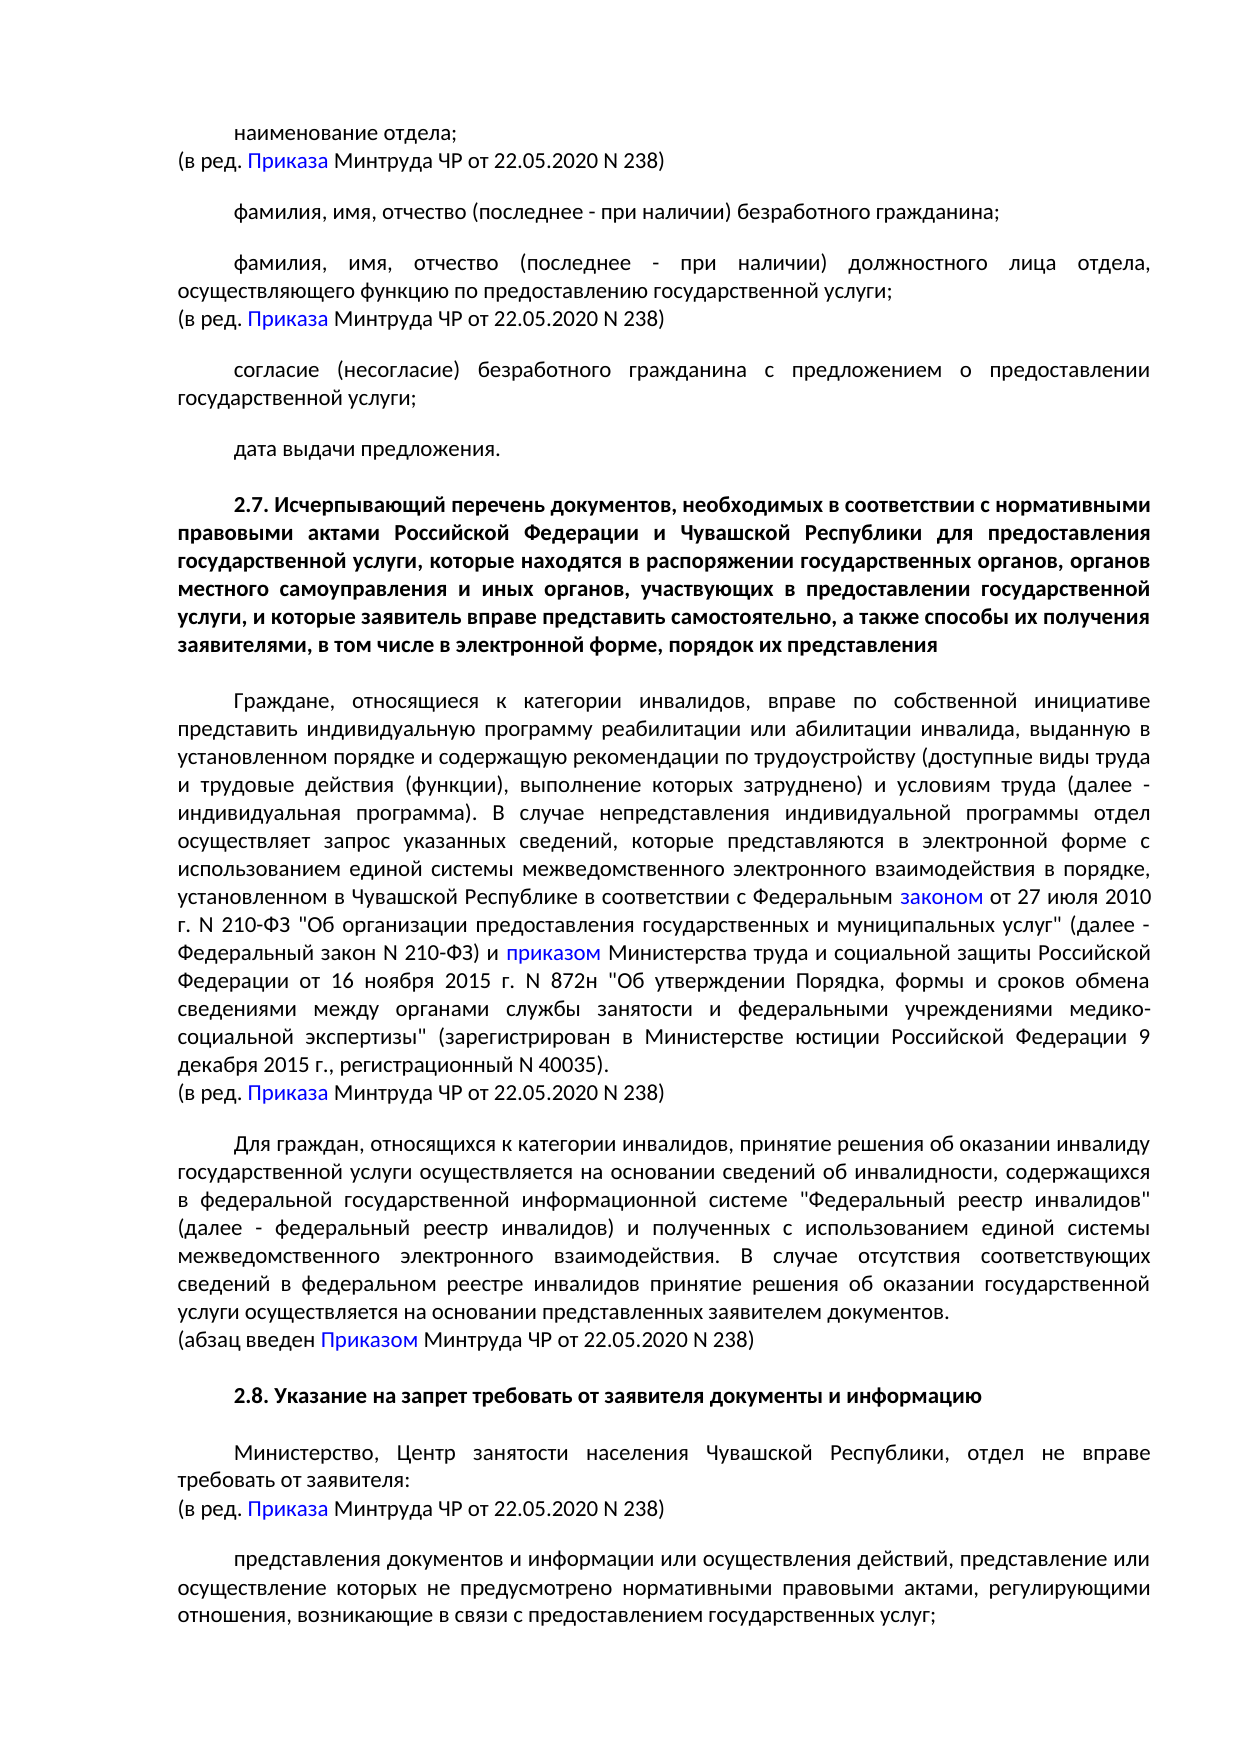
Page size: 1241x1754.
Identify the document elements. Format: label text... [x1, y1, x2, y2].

text (в ред. Приказа Минтруда ЧР от 22.05.2020 N 238) [177, 1078, 1152, 1106]
text (в ред. Приказа Минтруда ЧР от 22.05.2020 N 238) [177, 1494, 1152, 1522]
text (в ред. Приказа Минтруда ЧР от 22.05.2020 N 238) [177, 304, 1152, 332]
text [177, 146, 1152, 174]
text согласие (несогласие) безработного гражданина с предложением о предоставлении государственной услуги; [177, 355, 1152, 411]
text Граждане, относящиеся к категории инвалидов, вправе по собственной инициативе представить индивидуальную программу реабилитации или абилитации инвалида, выданную в установленном порядке и содержащую рекомендации по трудоустройству (доступные виды труда и трудовые действия (функции), выполнение которых затруднено) и условиям труда (далее - индивидуальная программа). В случае непредставления индивидуальной программы отдел осуществляет запрос указанных сведений, которые представляются в электронной форме с использованием единой системы межведомственного электронного взаимодействия в порядке, установленном в Чувашской Республике в соответствии с Федеральным законом от 27 июля 2010 г. N 210-ФЗ "Об организации предоставления государственных и муниципальных услуг" (далее - Федеральный закон N 210-ФЗ) и приказом Министерства труда и социальной защиты Российской Федерации от 16 ноября 2015 г. N 872н "Об утверждении Порядка, формы и сроков обмена сведениями между органами службы занятости и федеральными учреждениями медико-социальной экспертизы" (зарегистрирован в Министерстве юстиции Российской Федерации 9 декабря 2015 г., регистрационный N 40035). [177, 686, 1152, 1078]
text (абзац введен Приказом Минтруда ЧР от 22.05.2020 N 238) [177, 1326, 1152, 1353]
text фамилия, имя, отчество (последнее - при наличии) должностного лица отдела, осуществляющего функцию по предоставлению государственной услуги; [177, 248, 1152, 304]
text Министерство, Центр занятости населения Чувашской Республики, отдел не вправе требовать от заявителя: [177, 1438, 1152, 1494]
text представления документов и информации или осуществления действий, представление или осуществление которых не предусмотрено нормативными правовыми актами, регулирующими отношения, возникающие в связи с предоставлением государственных услуг; [177, 1544, 1152, 1629]
text фамилия, имя, отчество (последнее - при наличии) безработного гражданина; [177, 197, 1152, 225]
text наименование отдела; [177, 118, 1152, 146]
text Для граждан, относящихся к категории инвалидов, принятие решения об оказании инвалиду государственной услуги осуществляется на основании сведений об инвалидности, содержащихся в федеральной государственной информационной системе "Федеральный реестр инвалидов" (далее - федеральный реестр инвалидов) и полученных с использованием единой системы межведомственного электронного взаимодействия. В случае отсутствия соответствующих сведений в федеральном реестре инвалидов принятие решения об оказании государственной услуги осуществляется на основании представленных заявителем документов. [177, 1129, 1152, 1326]
text дата выдачи предложения. [177, 434, 1152, 462]
title 2.8. Указание на запрет требовать от заявителя документы и информацию [177, 1382, 1152, 1409]
title 2.7. Исчерпывающий перечень документов, необходимых в соответствии с нормативными правовыми актами Российской Федерации и Чувашской Республики для предоставления государственной услуги, которые находятся в распоряжении государственных органов, органов местного самоуправления и иных органов, участвующих в предоставлении государственной услуги, и которые заявитель вправе представить самостоятельно, а также способы их получения заявителями, в том числе в электронной форме, порядок их представления [177, 490, 1152, 658]
